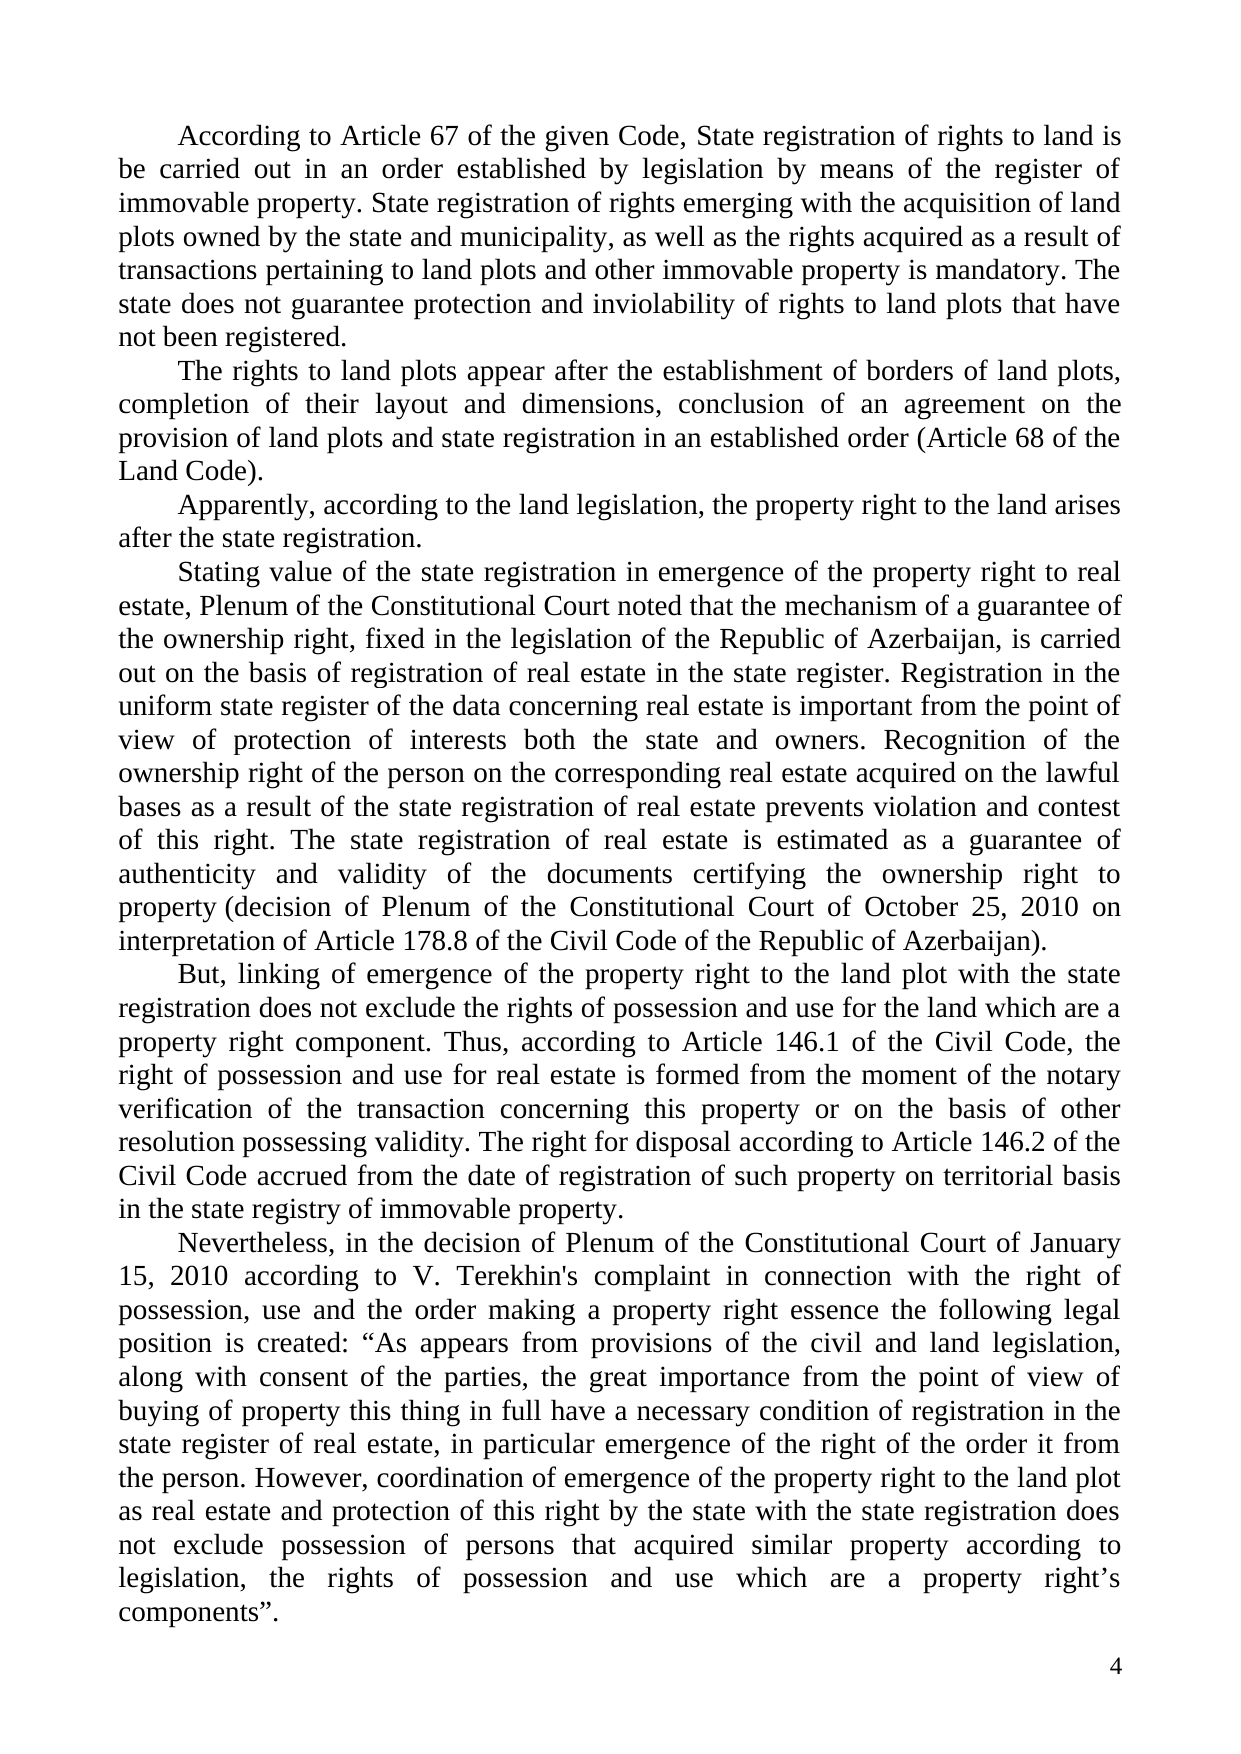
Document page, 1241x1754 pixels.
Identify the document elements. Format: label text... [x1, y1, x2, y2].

text According to Article 67 of the given Code, State registration of rights to land is be carried out in an order established by legislation by means of the register of immovable property. State registration of rights emerging with the acquisition of land plots owned by the state and municipality, as well as the rights acquired as a result of transactions pertaining to land plots and other immovable property is mandatory. The state does not guarantee protection and inviolability of rights to land plots that have not been registered. [118, 118, 1122, 353]
text The rights to land plots appear after the establishment of borders of land plots, completion of their layout and dimensions, conclusion of an agreement on the provision of land plots and state registration in an established order (Article 68 of the Land Code). [118, 353, 1122, 487]
text But, linking of emergence of the property right to the land plot with the state registration does not exclude the rights of possession and use for the land which are a property right component. Thus, according to Article 146.1 of the Civil Code, the right of possession and use for real estate is formed from the moment of the notary verification of the transaction concerning this property or on the basis of other resolution possessing validity. The right for disposal according to Article 146.2 of the Civil Code accrued from the date of registration of such property on territorial basis in the state registry of immovable property. [118, 957, 1122, 1225]
text Apparently, according to the land legislation, the property right to the land arises after the state registration. [118, 487, 1122, 554]
text Stating value of the state registration in emergence of the property right to real estate, Plenum of the Constitutional Court noted that the mechanism of a guarantee of the ownership right, fixed in the legislation of the Republic of Azerbaijan, is carried out on the basis of registration of real estate in the state register. Registration in the uniform state register of the data concerning real estate is important from the point of view of protection of interests both the state and owners. Recognition of the ownership right of the person on the corresponding real estate acquired on the lawful bases as a result of the state registration of real estate prevents violation and contest of this right. The state registration of real estate is estimated as a guarantee of authenticity and validity of the documents certifying the ownership right to property (decision of Plenum of the Constitutional Court of October 25, 2010 on interpretation of Article 178.8 of the Civil Code of the Republic of Azerbaijan). [118, 554, 1122, 621]
text Stating value of the state registration in emergence of the property right to real estate, Plenum of the Constitutional Court noted that the mechanism of a guarantee of the ownership right, fixed in the legislation of the Republic of Azerbaijan, is carried out on the basis of registration of real estate in the state register. Registration in the uniform state register of the data concerning real estate is important from the point of view of protection of interests both the state and owners. Recognition of the ownership right of the person on the corresponding real estate acquired on the lawful bases as a result of the state registration of real estate prevents violation and contest of this right. The state registration of real estate is estimated as a guarantee of authenticity and validity of the documents certifying the ownership right to property (decision of Plenum of the Constitutional Court of October 25, 2010 on interpretation of Article 178.8 of the Civil Code of the Republic of Azerbaijan). [118, 889, 1122, 957]
text Nevertheless, in the decision of Plenum of the Constitutional Court of January 15, 2010 according to V. Terekhin's complaint in connection with the right of possession, use and the order making a property right essence the following legal position is created: “As appears from provisions of the civil and land legislation, along with consent of the parties, the great importance from the point of view of buying of property this thing in full have a necessary condition of registration in the state register of real estate, in particular emergence of the right of the order it from the person. However, coordination of emergence of the property right to the land plot as real estate and protection of this right by the state with the state registration does not exclude possession of persons that acquired similar property according to legislation, the rights of possession and use which are a property right’s components”. [118, 1225, 1122, 1627]
